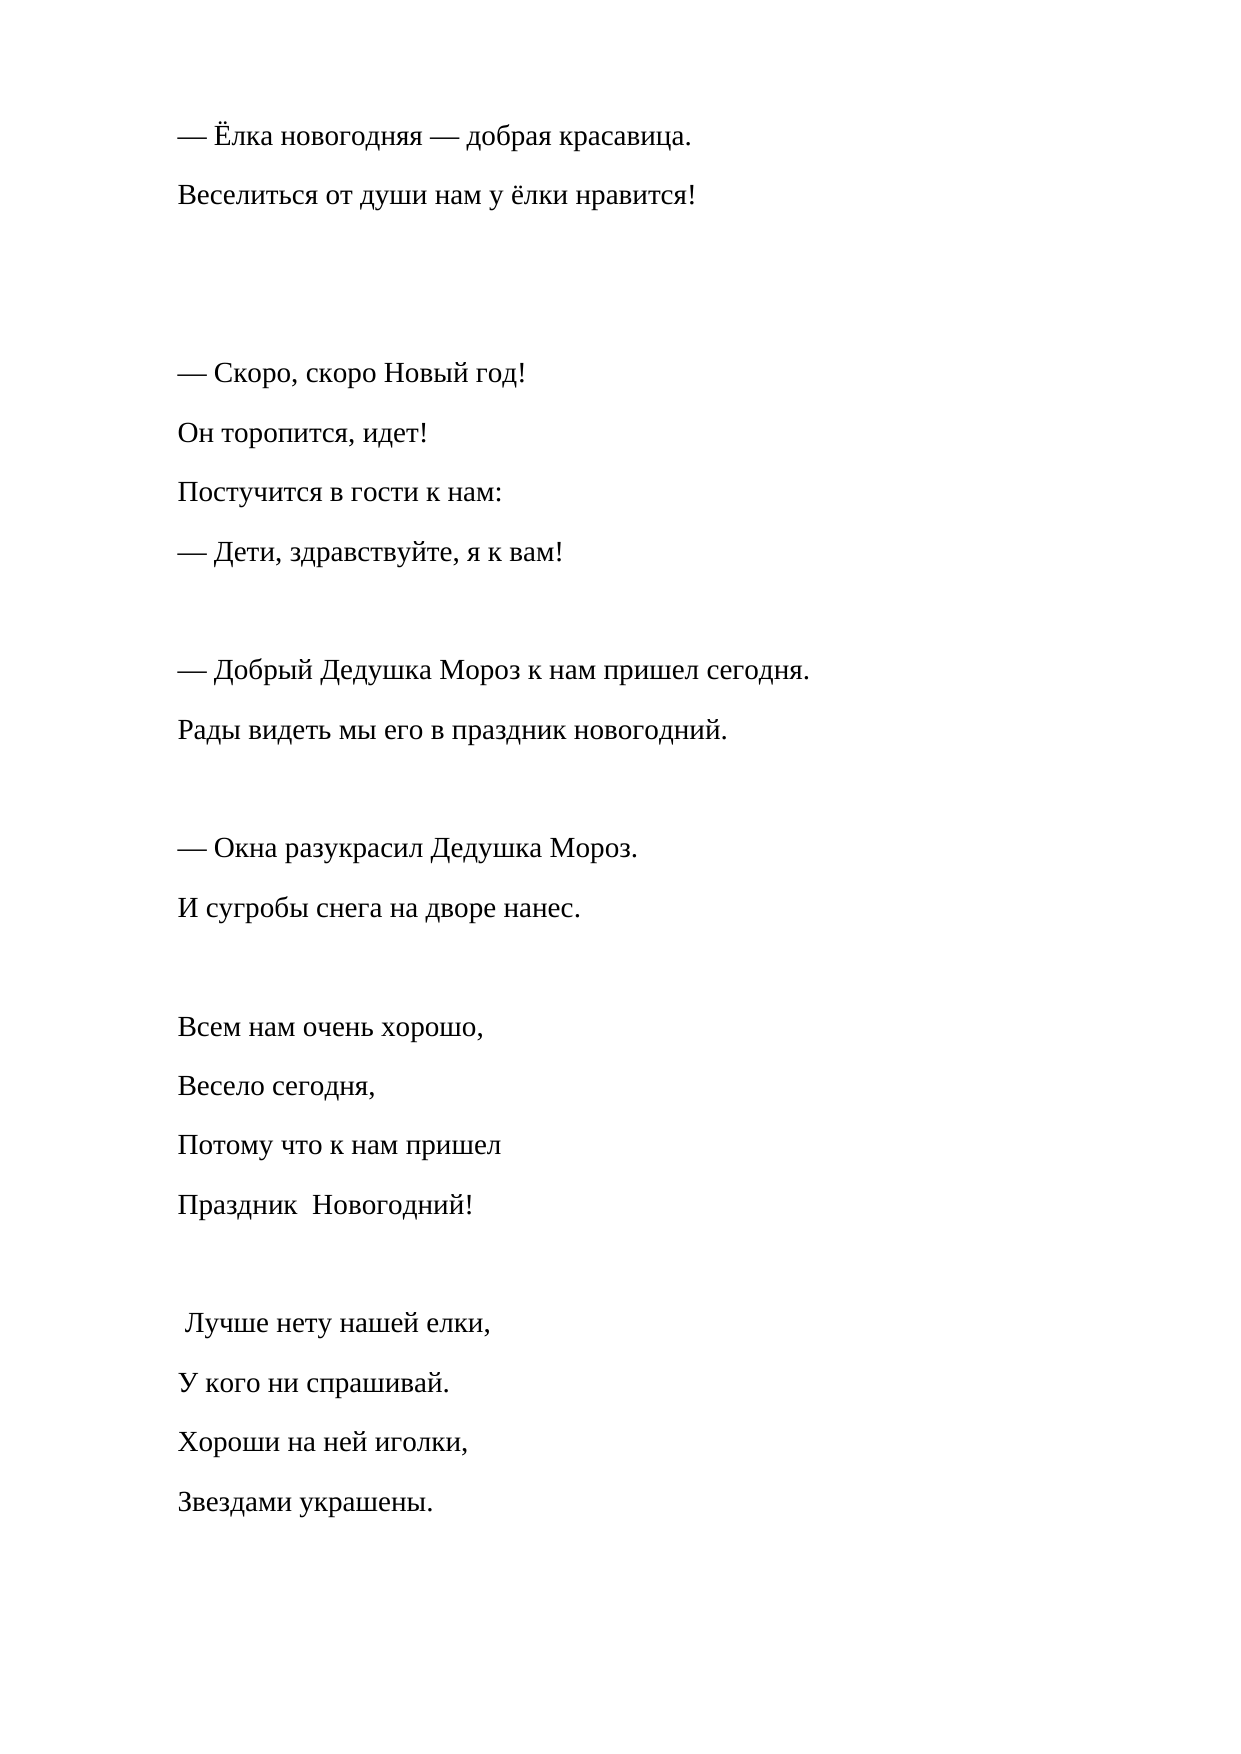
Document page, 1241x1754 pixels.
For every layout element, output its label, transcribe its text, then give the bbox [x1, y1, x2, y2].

text Веселиться от души нам у ёлки нравится! [177, 177, 1152, 211]
text Праздник Новогодний! [177, 1187, 1152, 1220]
text Потому что к нам пришел [177, 1127, 1152, 1161]
text Всем нам очень хорошо, [177, 1009, 1152, 1042]
text — Скоро, скоро Новый год! [177, 356, 1152, 389]
text — Окна разукрасил Дедушка Мороз. [177, 831, 1152, 864]
text Хороши на ней иголки, [177, 1424, 1152, 1458]
text У кого ни спрашивай. [177, 1365, 1152, 1398]
text Лучше нету нашей елки, [177, 1306, 1152, 1339]
text Звездами украшены. [177, 1484, 1152, 1517]
text — Добрый Дедушка Мороз к нам пришел сегодня. [177, 652, 1152, 686]
text Весело сегодня, [177, 1068, 1152, 1102]
text — Ёлка новогодняя — добрая красавица. [177, 118, 1152, 152]
text Постучится в гости к нам: [177, 474, 1152, 508]
text Рады видеть мы его в праздник новогодний. [177, 712, 1152, 745]
text Он торопится, идет! [177, 415, 1152, 448]
text И сугробы снега на дворе нанес. [177, 890, 1152, 923]
text — Дети, здравствуйте, я к вам! [177, 534, 1152, 567]
